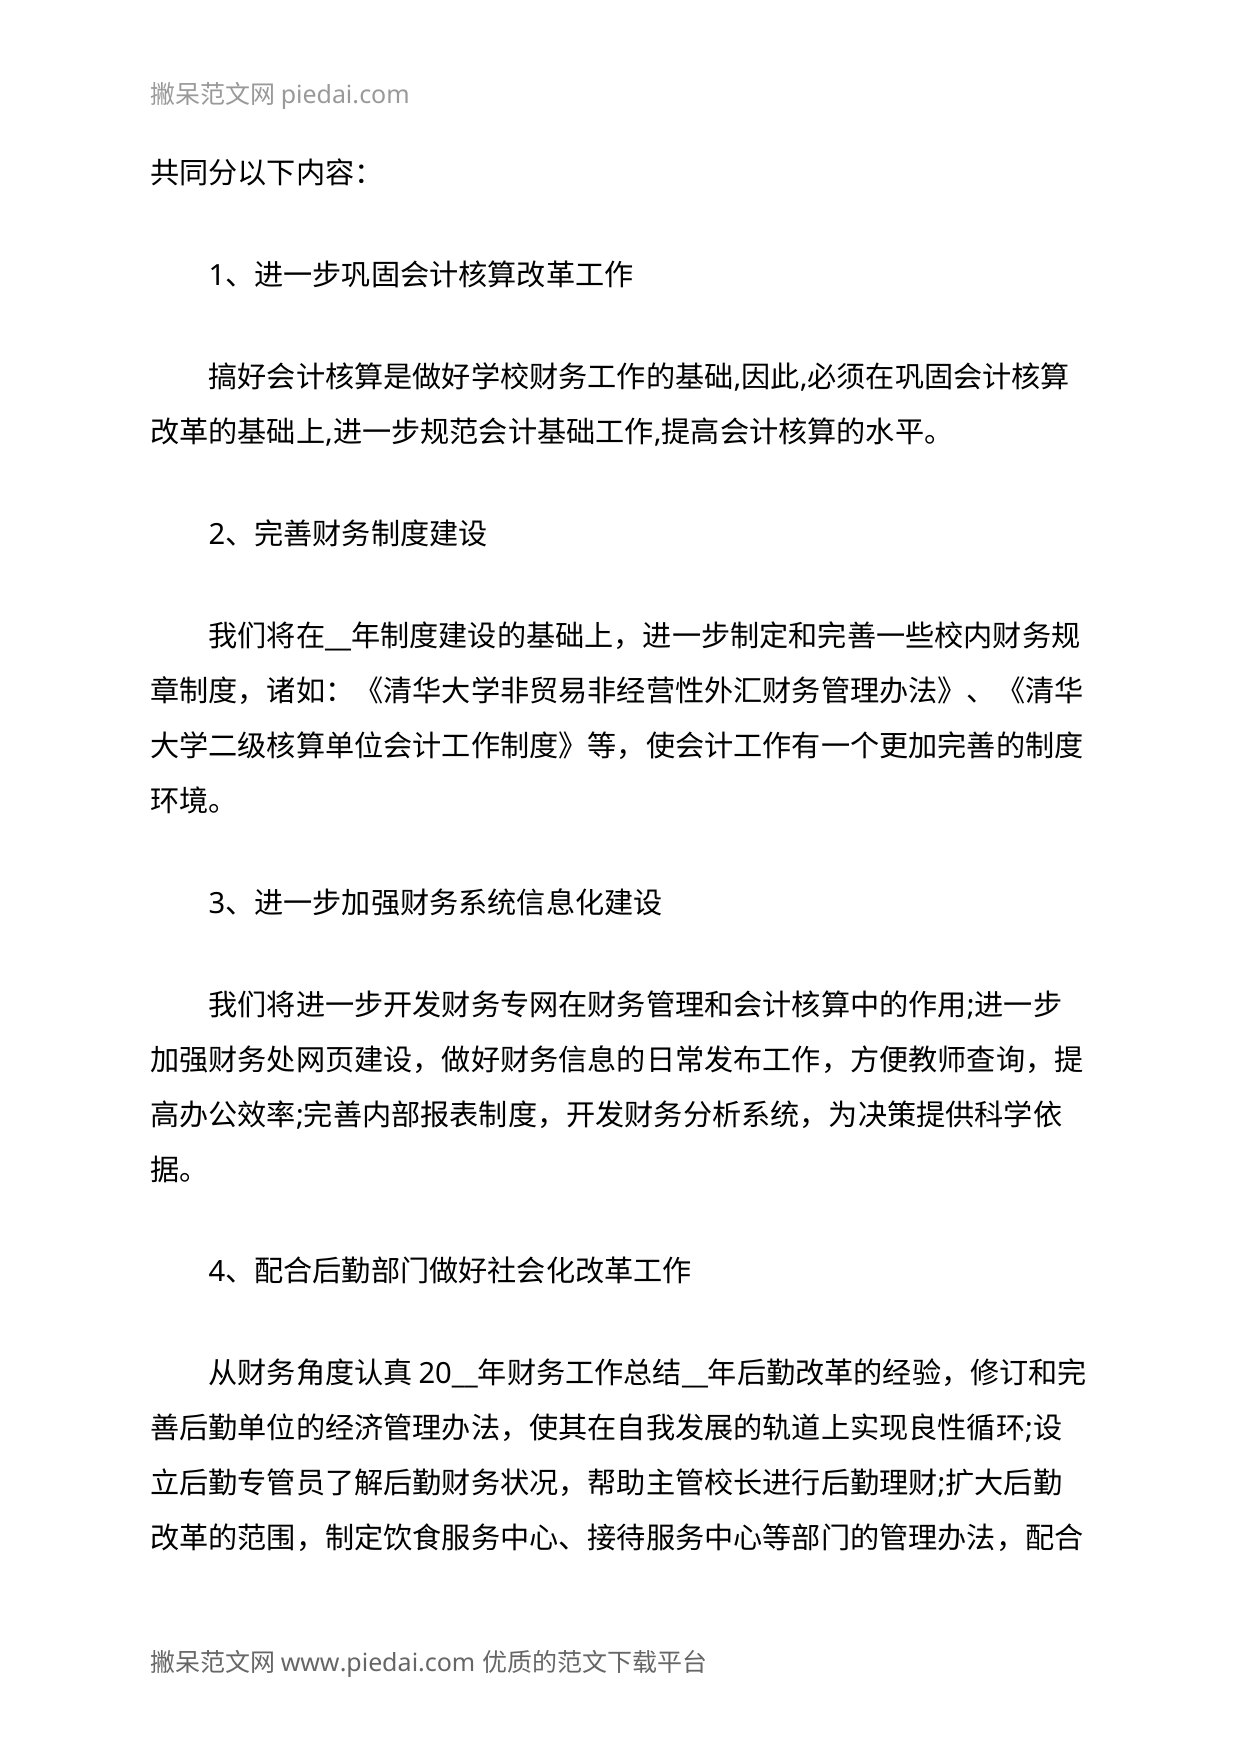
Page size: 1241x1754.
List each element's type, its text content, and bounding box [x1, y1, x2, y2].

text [150, 150, 1090, 192]
text 3、进一步加强财务系统信息化建设 [150, 879, 1090, 922]
text 我们将进一步开发财务专网在财务管理和会计核算中的作用;进一步加强财务处网页建设，做好财务信息的日常发布工作，方便教师查询，提高办公效率;完善内部报表制度，开发财务分析系统，为决策提供科学依据。 [150, 981, 1090, 1188]
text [150, 1350, 1090, 1557]
text 1、进一步巩固会计核算改革工作 [150, 252, 1090, 294]
text 4、配合后勤部门做好社会化改革工作 [150, 1248, 1090, 1290]
text 2、完善财务制度建设 [150, 511, 1090, 553]
text 搞好会计核算是做好学校财务工作的基础,因此,必须在巩固会计核算改革的基础上,进一步规范会计基础工作,提高会计核算的水平。 [150, 354, 1090, 451]
text 我们将在__年制度建设的基础上，进一步制定和完善一些校内财务规章制度，诸如：《清华大学非贸易非经营性外汇财务管理办法》、《清华大学二级核算单位会计工作制度》等，使会计工作有一个更加完善的制度环境。 [150, 613, 1090, 820]
